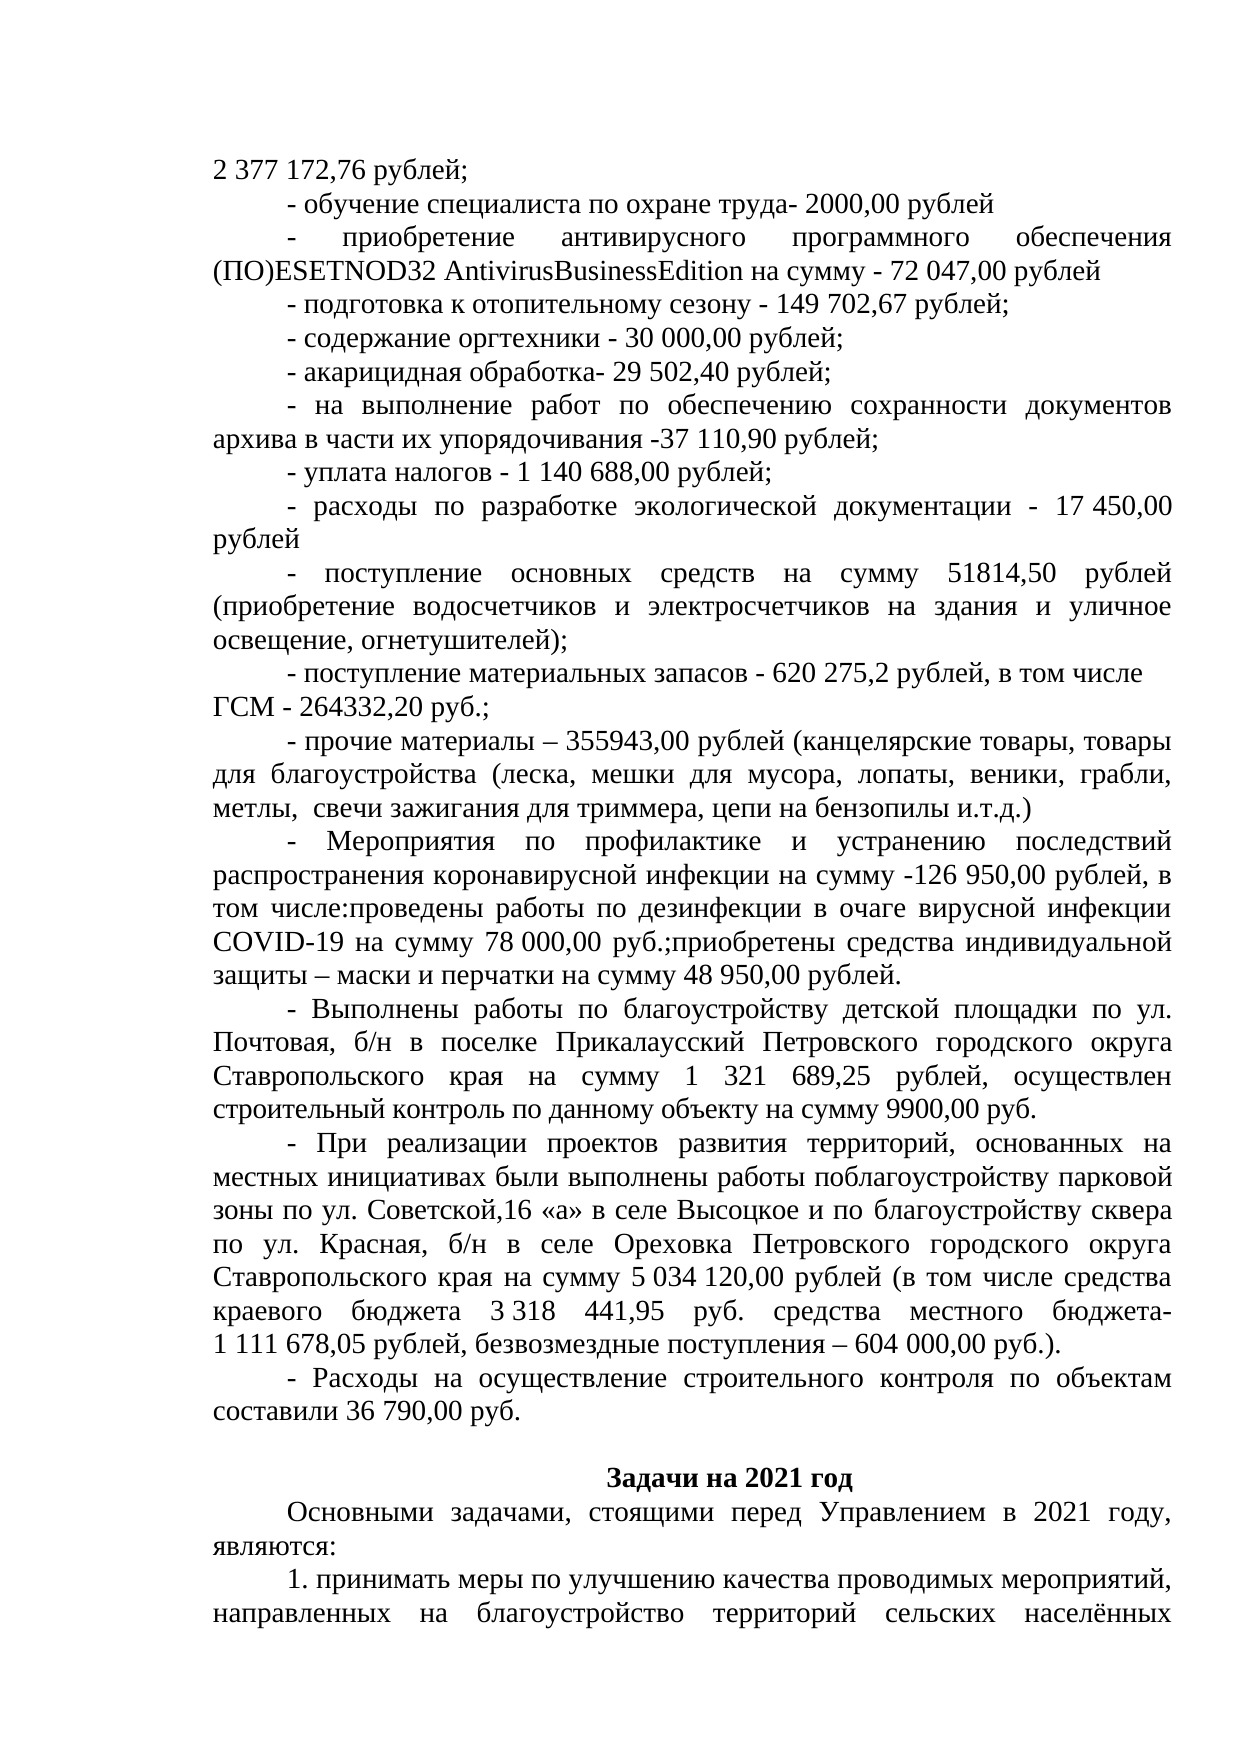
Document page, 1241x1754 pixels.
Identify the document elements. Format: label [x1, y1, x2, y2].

table_cell [215, 149, 1170, 1628]
